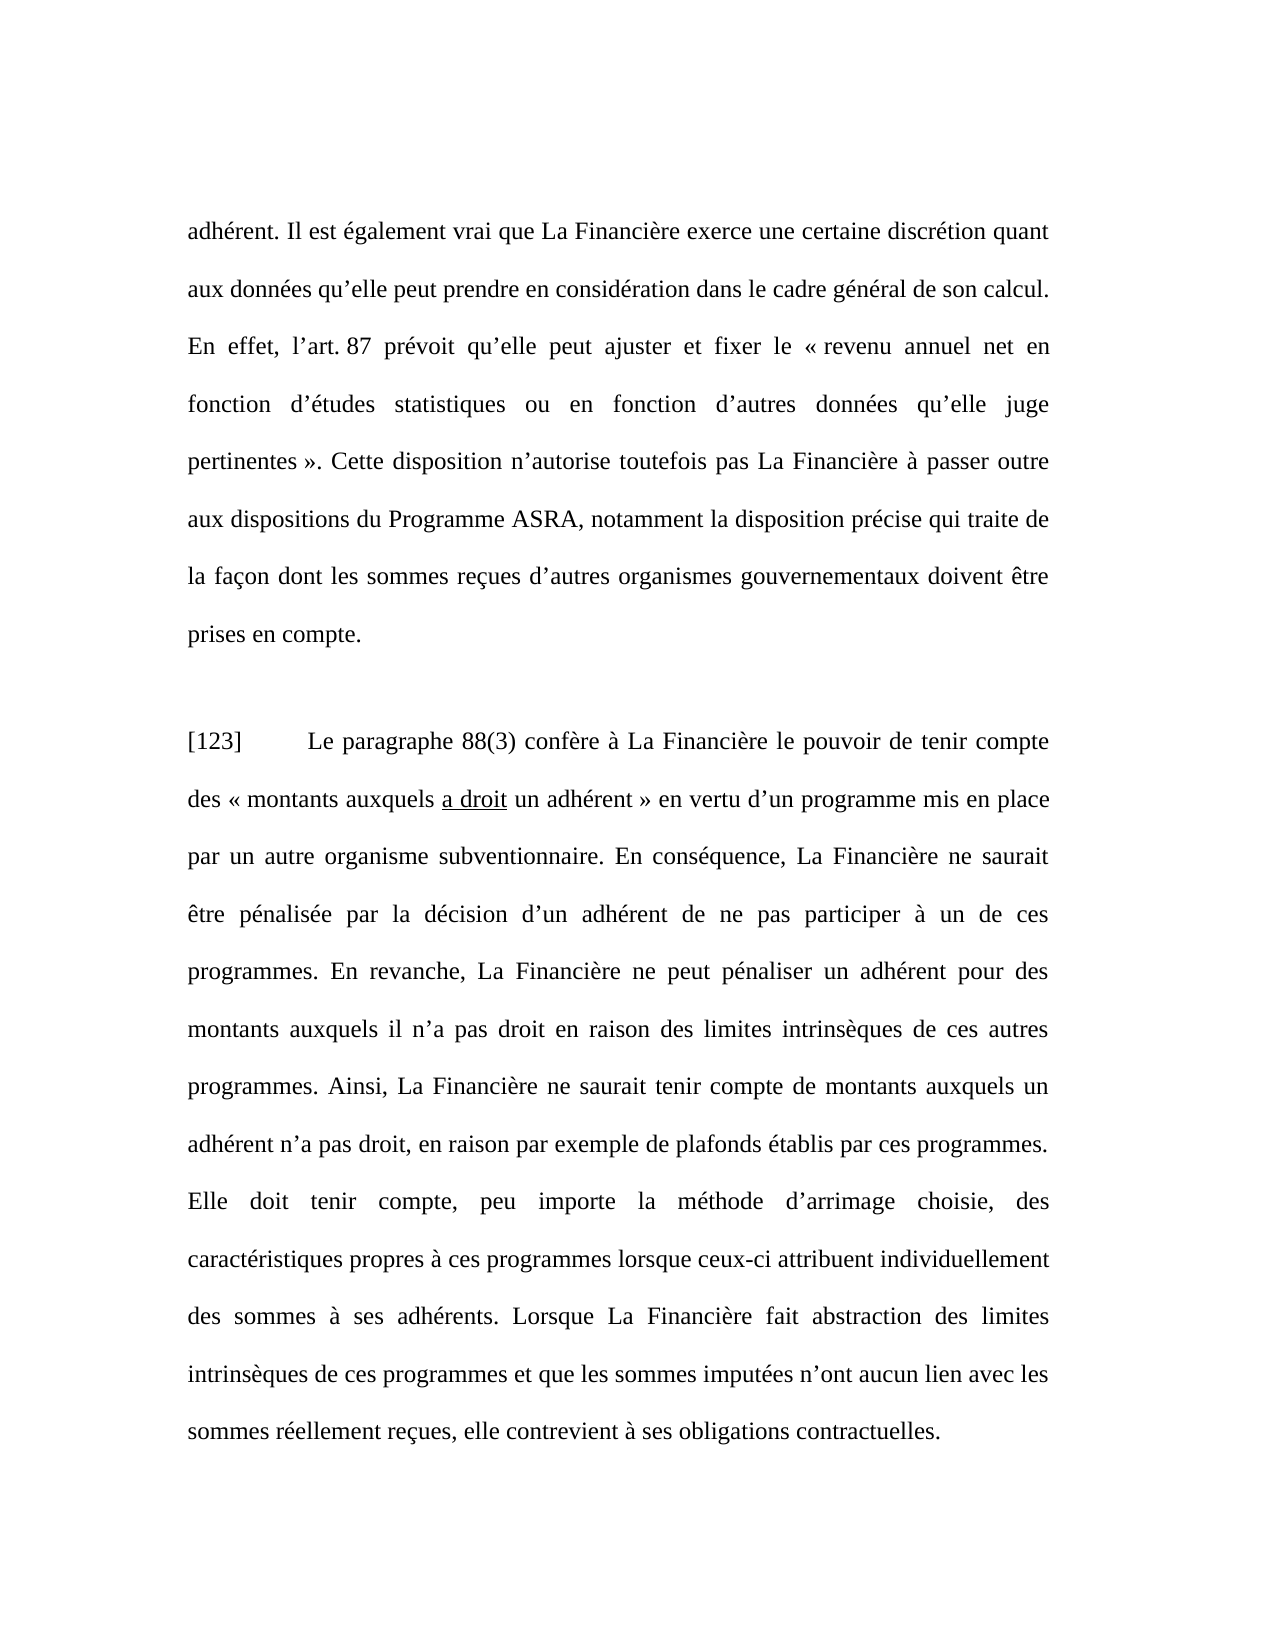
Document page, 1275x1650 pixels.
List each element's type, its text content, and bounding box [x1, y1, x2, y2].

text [187, 216, 1050, 648]
text Le paragraphe 88(3) confère à La Financière le pouvoir de tenir compte des « montants auxquels a droit un adhérent » en vertu d’un programme mis en place par un autre organisme subventionnaire. En conséquence, La Financière ne saurait être pénalisée par la décision d’un adhérent de ne pas participer à un de ces programmes. En revanche, La Financière ne peut pénaliser un adhérent pour des montants auxquels il n’a pas droit en raison des limites intrinsèques de ces autres programmes. Ainsi, La Financière ne saurait tenir compte de montants auxquels un adhérent n’a pas droit, en raison par exemple de plafonds établis par ces programmes. Elle doit tenir compte, peu importe la méthode d’arrimage choisie, des caractéristiques propres à ces programmes lorsque ceux-ci attribuent individuellement des sommes à ses adhérents. Lorsque La Financière fait abstraction des limites intrinsèques de ces programmes et que les sommes imputées n’ont aucun lien avec les sommes réellement reçues, elle contrevient à ses obligations contractuelles. [187, 726, 1050, 1445]
